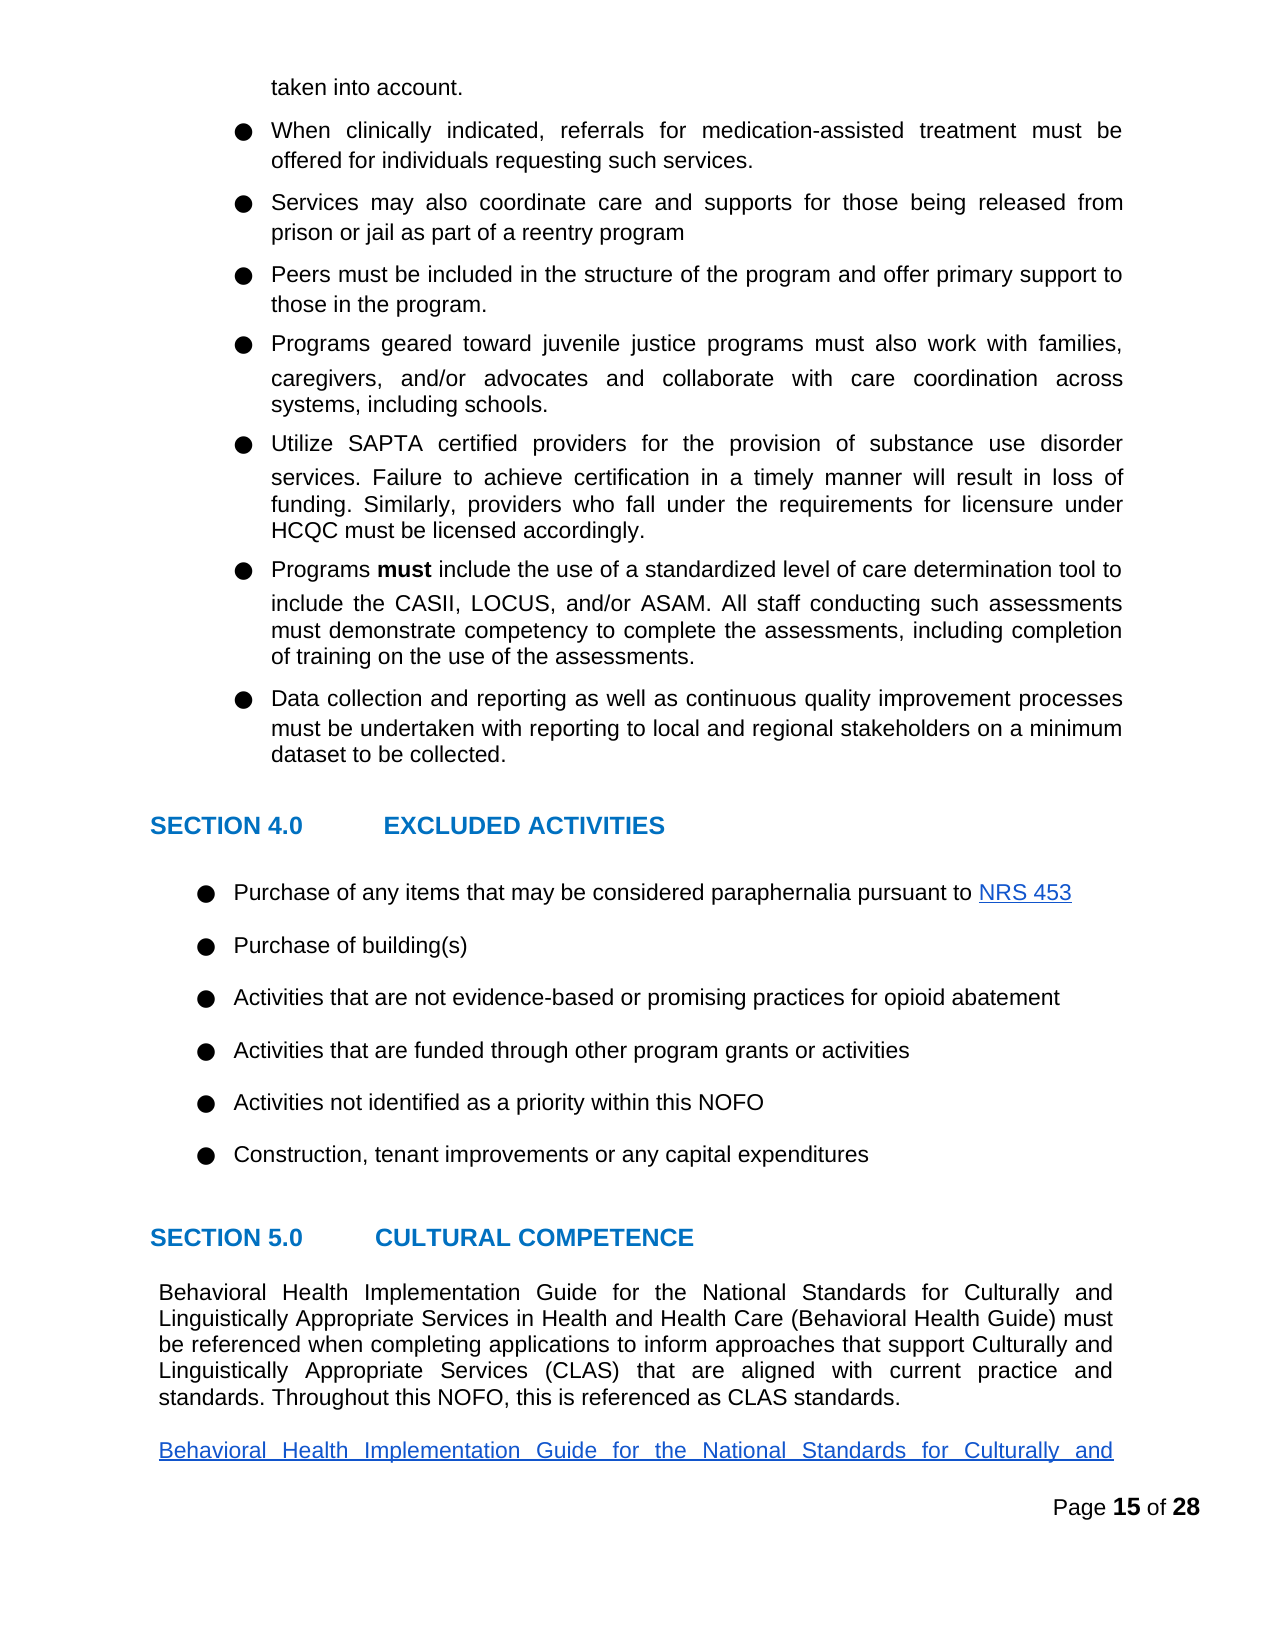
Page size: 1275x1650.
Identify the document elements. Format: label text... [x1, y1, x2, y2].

list Purchase of any items that may be considered paraphernalia pursuant to NRS 453 [196, 866, 1200, 913]
list Services may also coordinate care and supports for those being released from prison or jail as part of a reentry program [233, 173, 1124, 245]
list Activities not identified as a priority within this NOFO [196, 1076, 1200, 1123]
list When clinically indicated, referrals for medication-assisted treatment must be offered for individuals requesting such services. [233, 101, 1123, 173]
list Construction, tenant improvements or any capital expenditures [196, 1128, 1200, 1175]
list Peers must be included in the structure of the program and offer primary support to those in the program. [233, 246, 1124, 317]
list Activities that are not evidence-based or promising practices for opioid abatement [196, 972, 1200, 1019]
list Activities that are funded through other program grants or activities [196, 1024, 1200, 1071]
list Utilize SAPTA certified providers for the provision of substance use disorder services. Failure to achieve certification in a timely manner will result in loss of funding. Similarly, providers who fall under the requirements for licensure under HCQC must be licensed accordingly. [233, 417, 1124, 543]
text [158, 1437, 1114, 1459]
text Behavioral Health Implementation Guide for the National Standards for Culturally and Linguistically Appropriate Services in Health and Health Care (Behavioral Health Guide) must be referenced when completing applications to inform approaches that support Culturally and Linguistically Appropriate Services (CLAS) that are aligned with current practice and standards. Throughout this NOFO, this is referenced as CLAS standards. [158, 1278, 1114, 1410]
list Programs geared toward juvenile justice programs must also work with families, caregivers, and/or advocates and collaborate with care coordination across systems, including schools. [233, 317, 1124, 417]
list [233, 75, 1122, 101]
list Purchase of building(s) [196, 919, 1200, 966]
subtitle SECTION 4.0 EXCLUDED ACTIVITIES [150, 811, 1115, 840]
list Data collection and reporting as well as continuous quality improvement processes must be undertaken with reporting to local and regional stakeholders on a minimum dataset to be collected. [233, 669, 1124, 767]
list Programs must include the use of a standardized level of care determination tool to include the CASII, LOCUS, and/or ASAM. All staff conducting such assessments must demonstrate competency to complete the assessments, including completion of training on the use of the assessments. [233, 543, 1123, 669]
subtitle SECTION 5.0 CULTURAL COMPETENCE [150, 1223, 1115, 1252]
